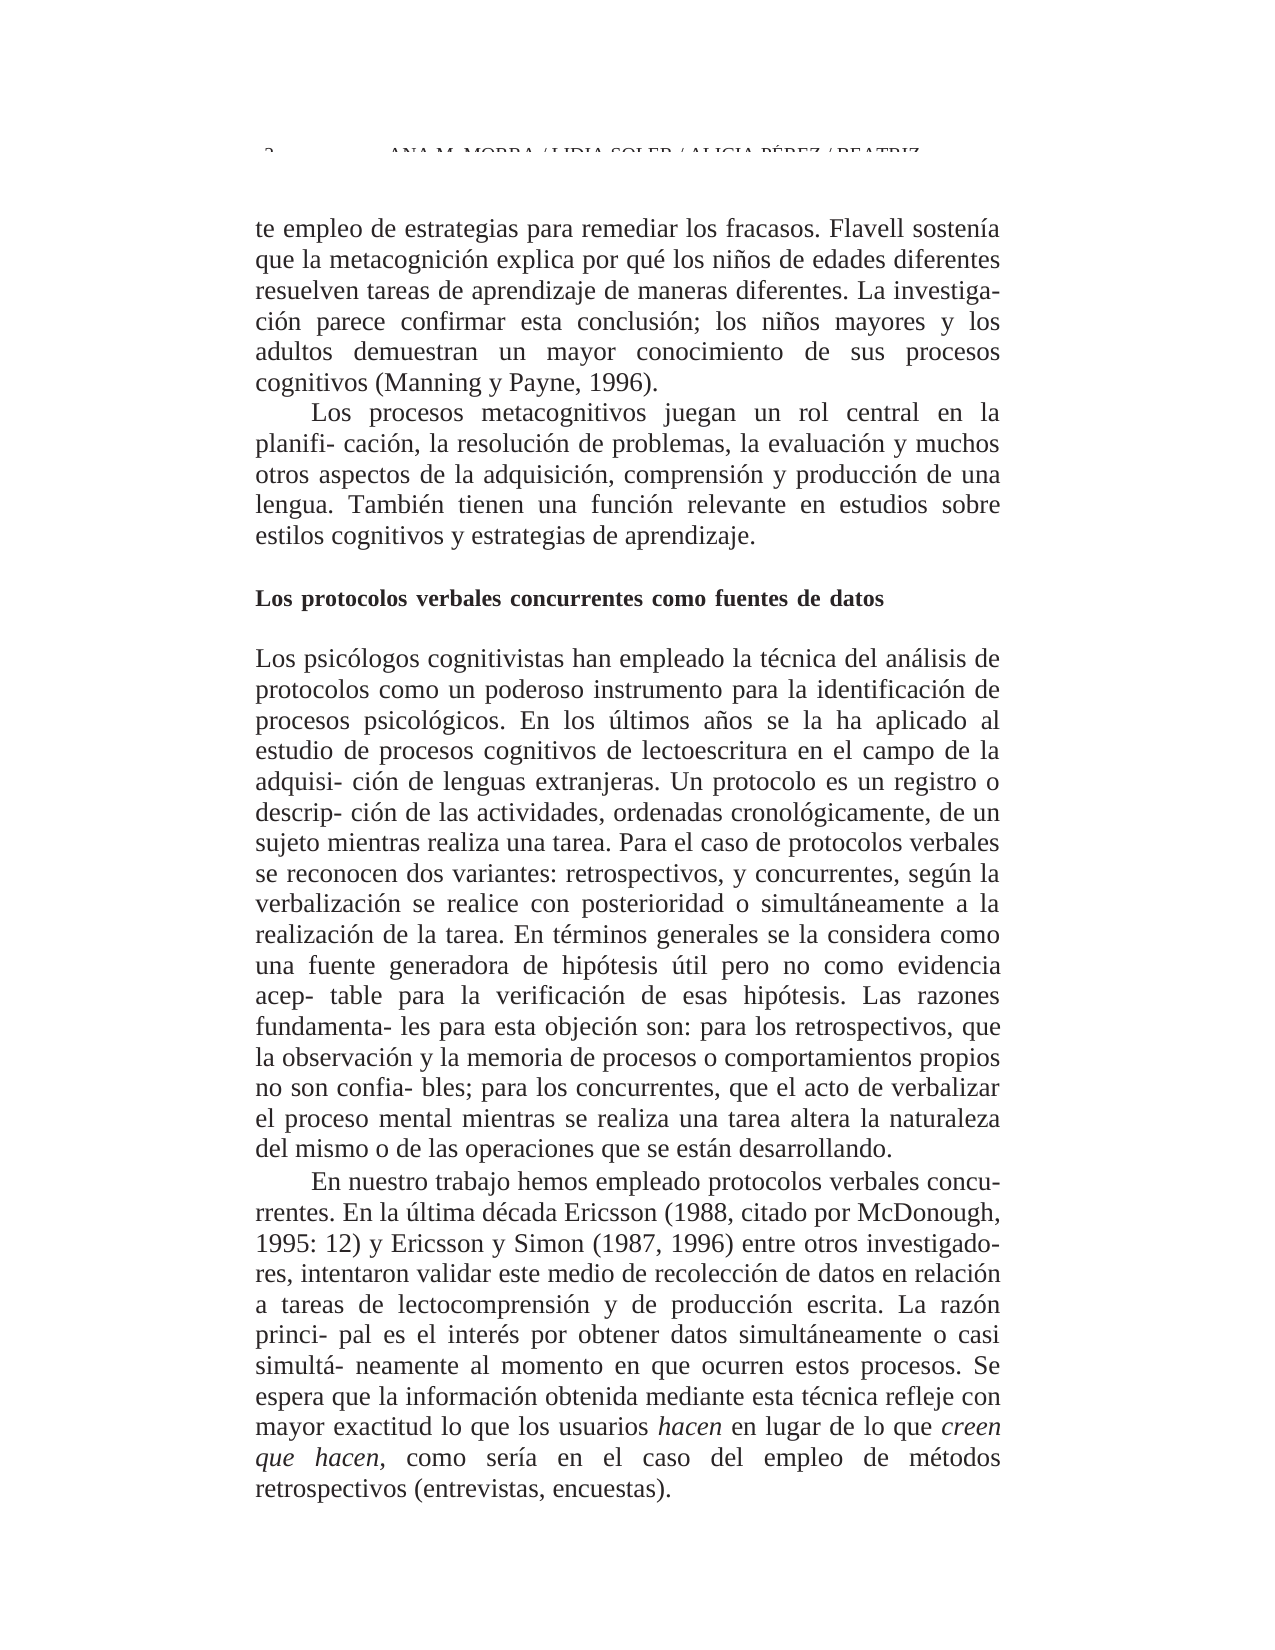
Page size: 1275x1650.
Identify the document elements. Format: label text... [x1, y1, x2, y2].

text Los procesos metacognitivos juegan un rol central en la planifi- cación, la resolución de problemas, la evaluación y muchos otros aspectos de la adquisición, comprensión y producción de una lengua. También tienen una función relevante en estudios sobre estilos cognitivos y estrategias de aprendizaje. [255, 397, 1000, 550]
text Los psicólogos cognitivistas han empleado la técnica del análisis de protocolos como un poderoso instrumento para la identificación de procesos psicológicos. En los últimos años se la ha aplicado al estudio de procesos cognitivos de lectoescritura en el campo de la adquisi- ción de lenguas extranjeras. Un protocolo es un registro o descrip- ción de las actividades, ordenadas cronológicamente, de un sujeto mientras realiza una tarea. Para el caso de protocolos verbales se reconocen dos variantes: retrospectivos, y concurrentes, según la verbalización se realice con posterioridad o simultáneamente a la realización de la tarea. En términos generales se la considera como una fuente generadora de hipótesis útil pero no como evidencia acep- table para la verificación de esas hipótesis. Las razones fundamenta- les para esta objeción son: para los retrospectivos, que la observación y la memoria de procesos o comportamientos propios no son confia- bles; para los concurrentes, que el acto de verbalizar el proceso mental mientras se realiza una tarea altera la naturaleza del mismo o de las operaciones que se están desarrollando. [255, 643, 1001, 1164]
text Los protocolos verbales concurrentes como fuentes de datos [255, 584, 1096, 612]
text En nuestro trabajo hemos empleado protocolos verbales concu- rrentes. En la última década Ericsson (1988, citado por McDonough, 1995: 12) y Ericsson y Simon (1987, 1996) entre otros investigado- res, intentaron validar este medio de recolección de datos en relación a tareas de lectocomprensión y de producción escrita. La razón princi- pal es el interés por obtener datos simultáneamente o casi simultá- neamente al momento en que ocurren estos procesos. Se espera que la información obtenida mediante esta técnica refleje con mayor exactitud lo que los usuarios hacen en lugar de lo que creen que hacen, como sería en el caso del empleo de métodos retrospectivos (entrevistas, encuestas). [255, 1166, 1001, 1503]
text te empleo de estrategias para remediar los fracasos. Flavell sostenía que la metacognición explica por qué los niños de edades diferentes resuelven tareas de aprendizaje de maneras diferentes. La investiga- ción parece confirmar esta conclusión; los niños mayores y los adultos demuestran un mayor conocimiento de sus procesos cognitivos (Manning y Payne, 1996). [255, 213, 1001, 397]
